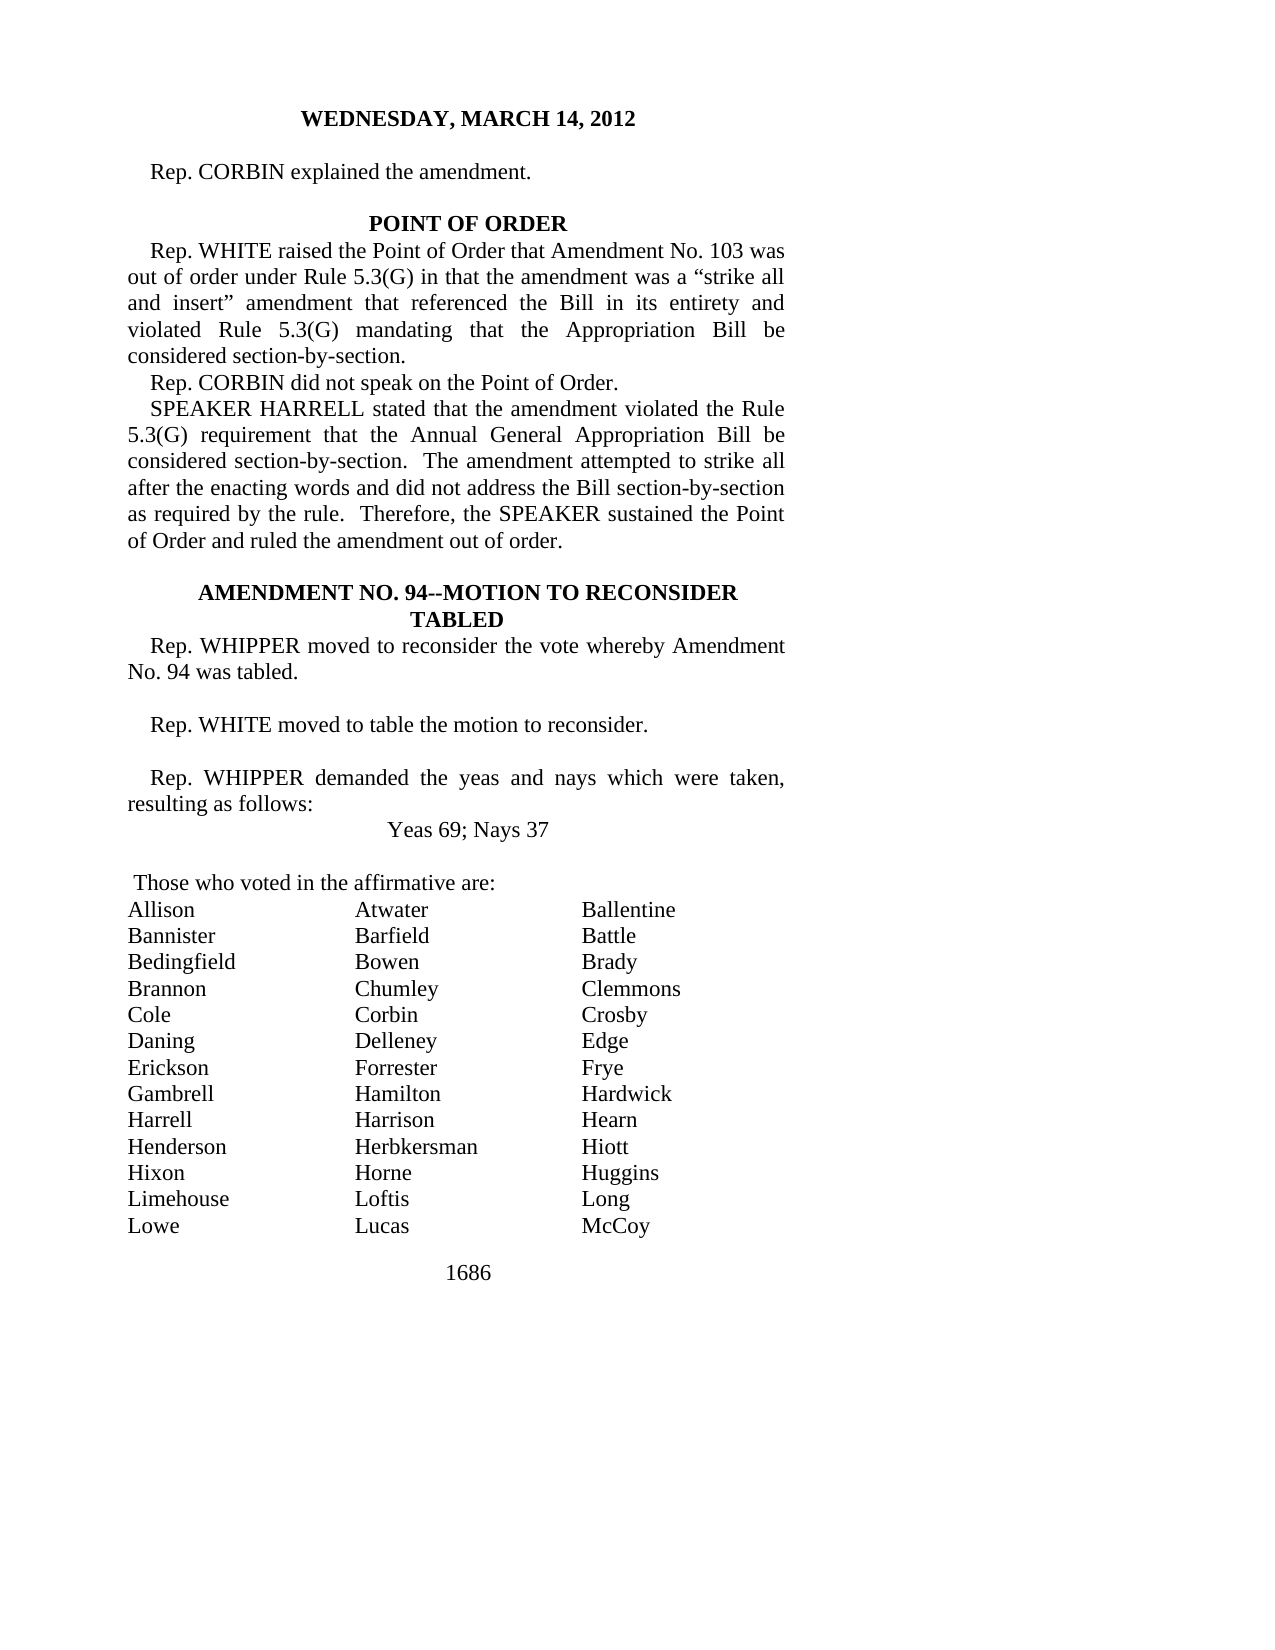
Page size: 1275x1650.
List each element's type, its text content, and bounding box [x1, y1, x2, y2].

text Rep. WHIPPER demanded the yeas and nays which were taken, resulting as follows: [127, 764, 786, 817]
table_cell Frye [570, 1054, 797, 1080]
table_cell Crosby [570, 1001, 797, 1027]
text Rep. CORBIN did not speak on the Point of Order. [127, 368, 786, 395]
table_cell Hiott [570, 1133, 797, 1159]
table_cell Long [570, 1186, 797, 1212]
table_cell Erickson [116, 1054, 343, 1080]
table_cell Gambrell [116, 1080, 343, 1106]
table_cell Bedingfield [116, 948, 343, 975]
table_cell Lucas [343, 1212, 570, 1238]
table_cell Barfield [343, 922, 570, 948]
table_cell Hearn [570, 1106, 797, 1133]
table_cell Clemmons [570, 975, 797, 1001]
text SPEAKER HARRELL stated that the amendment violated the Rule 5.3(G) requirement that the Annual General Appropriation Bill be considered section-by-section. The amendment attempted to strike all after the enacting words and did not address the Bill section-by-section as required by the rule. Therefore, the SPEAKER sustained the Point of Order and ruled the amendment out of order. [127, 395, 786, 553]
table_cell Lowe [116, 1212, 343, 1238]
text POINT OF ORDER [127, 210, 786, 237]
text Rep. WHITE moved to table the motion to reconsider. [127, 711, 786, 737]
text Yeas 69; Nays 37 [127, 817, 786, 843]
table_cell Brady [570, 948, 797, 975]
table_cell Harrell [116, 1106, 343, 1133]
text Rep. WHIPPER moved to reconsider the vote whereby Amendment No. 94 was tabled. [127, 632, 786, 685]
table_cell Bannister [116, 922, 343, 948]
table_cell Herbkersman [343, 1133, 570, 1159]
table_cell Cole [116, 1001, 343, 1027]
table_header Atwater [343, 896, 570, 922]
table_cell Horne [343, 1159, 570, 1186]
table_cell Limehouse [116, 1186, 343, 1212]
table_cell Brannon [116, 975, 343, 1001]
table_cell Edge [570, 1028, 797, 1054]
table_cell Daning [116, 1028, 343, 1054]
table_cell Chumley [343, 975, 570, 1001]
table_cell Battle [570, 922, 797, 948]
table_cell Huggins [570, 1159, 797, 1186]
table_header Ballentine [570, 896, 797, 922]
table_header Allison [116, 896, 343, 922]
table_cell Hardwick [570, 1080, 797, 1106]
text Rep. WHITE raised the Point of Order that Amendment No. 103 was out of order under Rule 5.3(G) in that the amendment was a “strike all and insert” amendment that referenced the Bill in its entirety and violated Rule 5.3(G) mandating that the Appropriation Bill be considered section-by-section. [127, 237, 786, 368]
text Those who voted in the affirmative are: [127, 869, 786, 896]
table_cell Loftis [343, 1186, 570, 1212]
text AMENDMENT NO. 94--MOTION TO RECONSIDER TABLED [127, 579, 786, 632]
table_cell McCoy [570, 1212, 797, 1238]
table_cell Hixon [116, 1159, 343, 1186]
table_cell Bowen [343, 948, 570, 975]
table_cell Hamilton [343, 1080, 570, 1106]
table_cell Corbin [343, 1001, 570, 1027]
table_cell Harrison [343, 1106, 570, 1133]
table_cell Forrester [343, 1054, 570, 1080]
text Rep. CORBIN explained the amendment. [127, 158, 786, 184]
table_cell Delleney [343, 1028, 570, 1054]
table_cell Henderson [116, 1133, 343, 1159]
